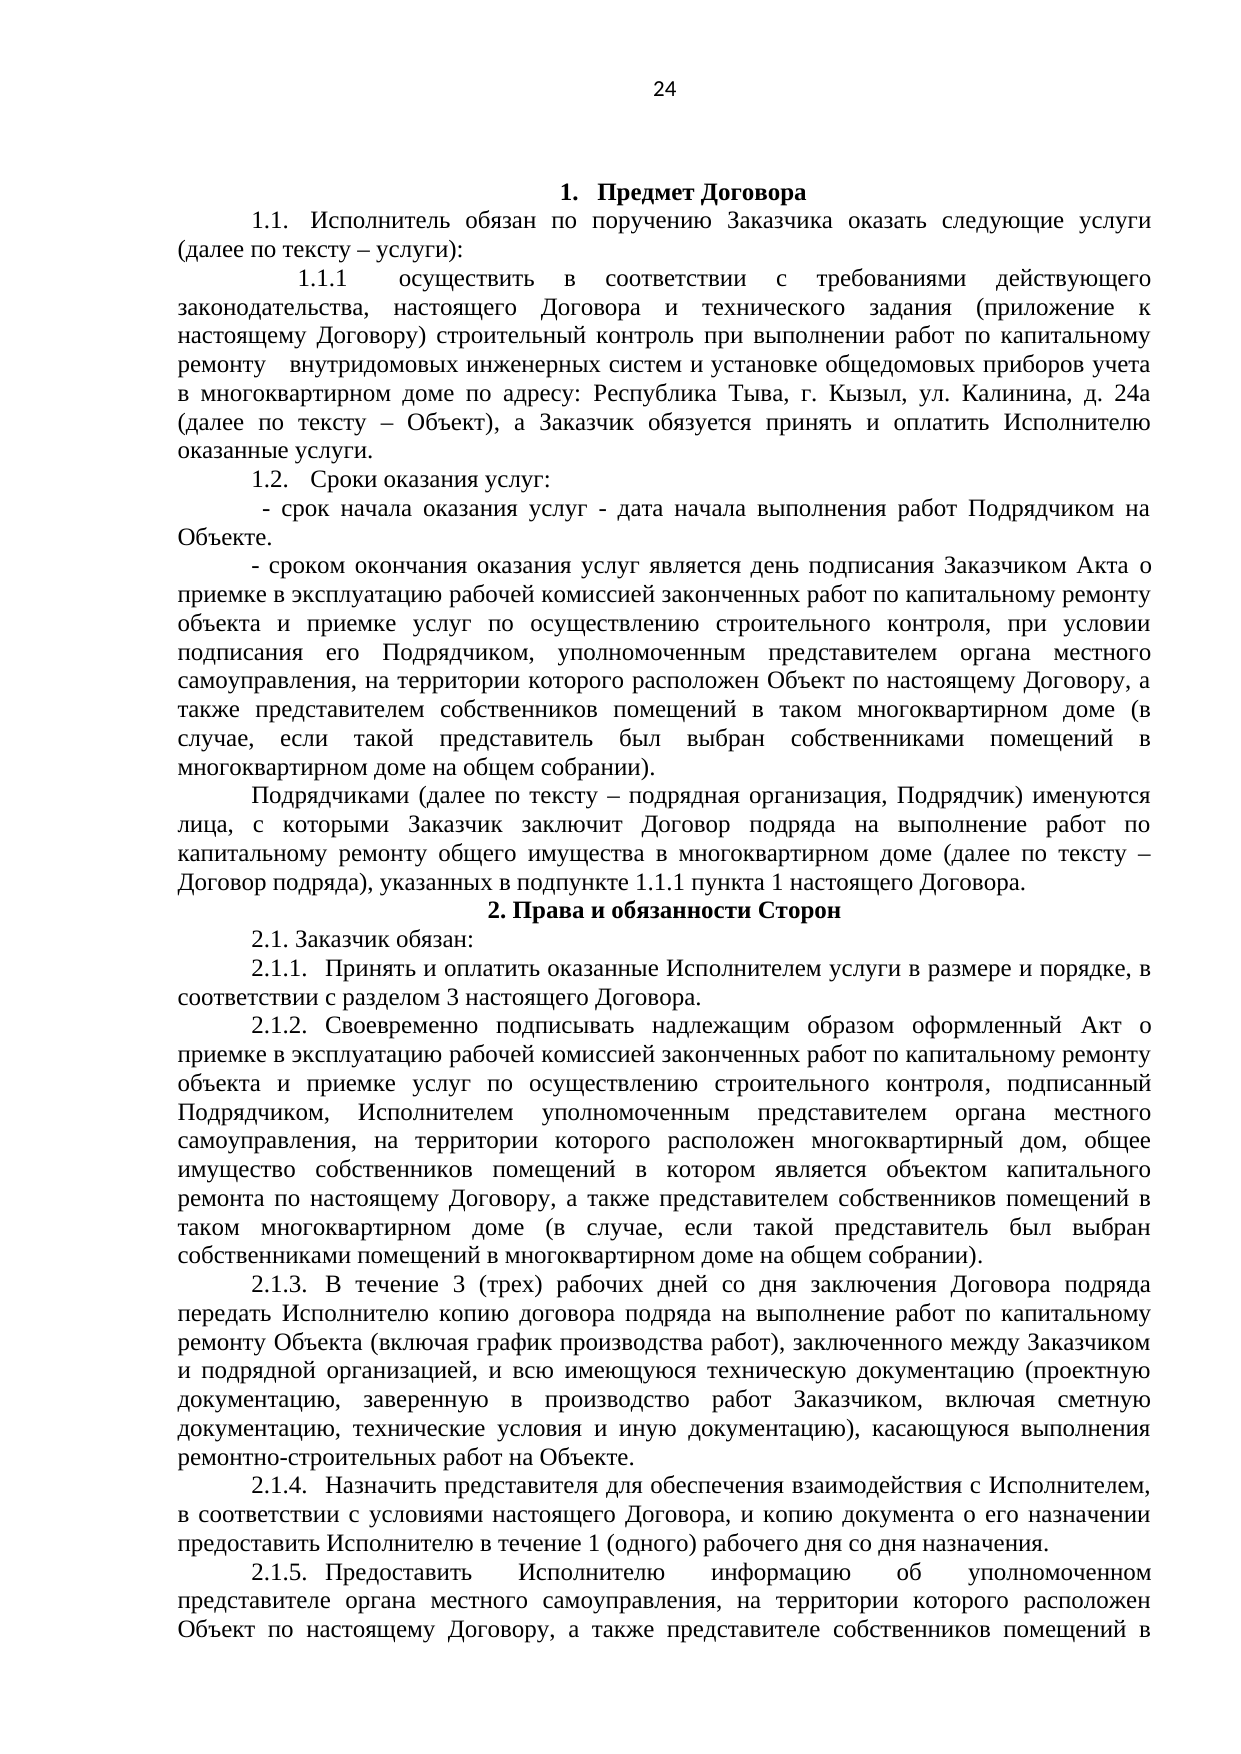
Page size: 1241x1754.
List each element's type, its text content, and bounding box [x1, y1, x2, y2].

text Подрядчиками (далее по тексту – подрядная организация, Подрядчик) именуются лица, с которыми Заказчик заключит Договор подряда на выполнение работ по капитальному ремонту общего имущества в многоквартирном доме (далее по тексту – Договор подряда), указанных в подпункте 1.1.1 пункта 1 настоящего Договора. [177, 780, 1152, 895]
list В течение 3 (трех) рабочих дней со дня заключения Договора подряда передать Исполнителю копию договора подряда на выполнение работ по капитальному ремонту Объекта (включая график производства работ), заключенного между Заказчиком и подрядной организацией, и всю имеющуюся техническую документацию (проектную документацию, заверенную в производство работ Заказчиком, включая сметную документацию, технические условия и иную документацию), касающуюся выполнения ремонтно-строительных работ на Объекте. [177, 1269, 1152, 1470]
list Исполнитель обязан по поручению Заказчика оказать следующие услуги (далее по тексту – услуги): [177, 205, 1152, 263]
list осуществить в соответствии с требованиями действующего законодательства, настоящего Договора и технического задания (приложение к настоящему Договору) строительный контроль при выполнении работ по капитальному ремонту внутридомовых инженерных систем и установке общедомовых приборов учета в многоквартирном доме по адресу: Республика Тыва, г. Кызыл, ул. Калинина, д. 24а (далее по тексту – Объект), а Заказчик обязуется принять и оплатить Исполнителю оказанные услуги. [177, 263, 1152, 464]
text - сроком окончания оказания услуг является день подписания Заказчиком Акта о приемке в эксплуатацию рабочей комиссией законченных работ по капитальному ремонту объекта и приемке услуг по осуществлению строительного контроля, при условии подписания его Подрядчиком, уполномоченным представителем органа местного самоуправления, на территории которого расположен Объект по настоящему Договору, а также представителем собственников помещений в таком многоквартирном доме (в случае, если такой представитель был выбран собственниками помещений в многоквартирном доме на общем собрании). [177, 550, 1152, 780]
text 2. Права и обязанности Сторон [177, 895, 1152, 924]
list Сроки оказания услуг: [177, 464, 1152, 493]
text 2.1. Заказчик обязан: [177, 924, 1152, 953]
text - срок начала оказания услуг - дата начала выполнения работ Подрядчиком на Объекте. [177, 493, 1152, 550]
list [177, 1557, 1152, 1643]
list Принять и оплатить оказанные Исполнителем услуги в размере и порядке, в соответствии с разделом 3 настоящего Договора. [177, 953, 1152, 1010]
list Назначить представителя для обеспечения взаимодействия с Исполнителем, в соответствии с условиями настоящего Договора, и копию документа о его назначении предоставить Исполнителю в течение 1 (одного) рабочего дня со дня назначения. [177, 1470, 1152, 1557]
list Своевременно подписывать надлежащим образом оформленный Акт о приемке в эксплуатацию рабочей комиссией законченных работ по капитальному ремонту объекта и приемке услуг по осуществлению строительного контроля, подписанный Подрядчиком, Исполнителем уполномоченным представителем органа местного самоуправления, на территории которого расположен многоквартирный дом, общее имущество собственников помещений в котором является объектом капитального ремонта по настоящему Договору, а также представителем собственников помещений в таком многоквартирном доме (в случае, если такой представитель был выбран собственниками помещений в многоквартирном доме на общем собрании). [177, 1010, 1152, 1269]
list Предмет Договора [215, 177, 1152, 205]
